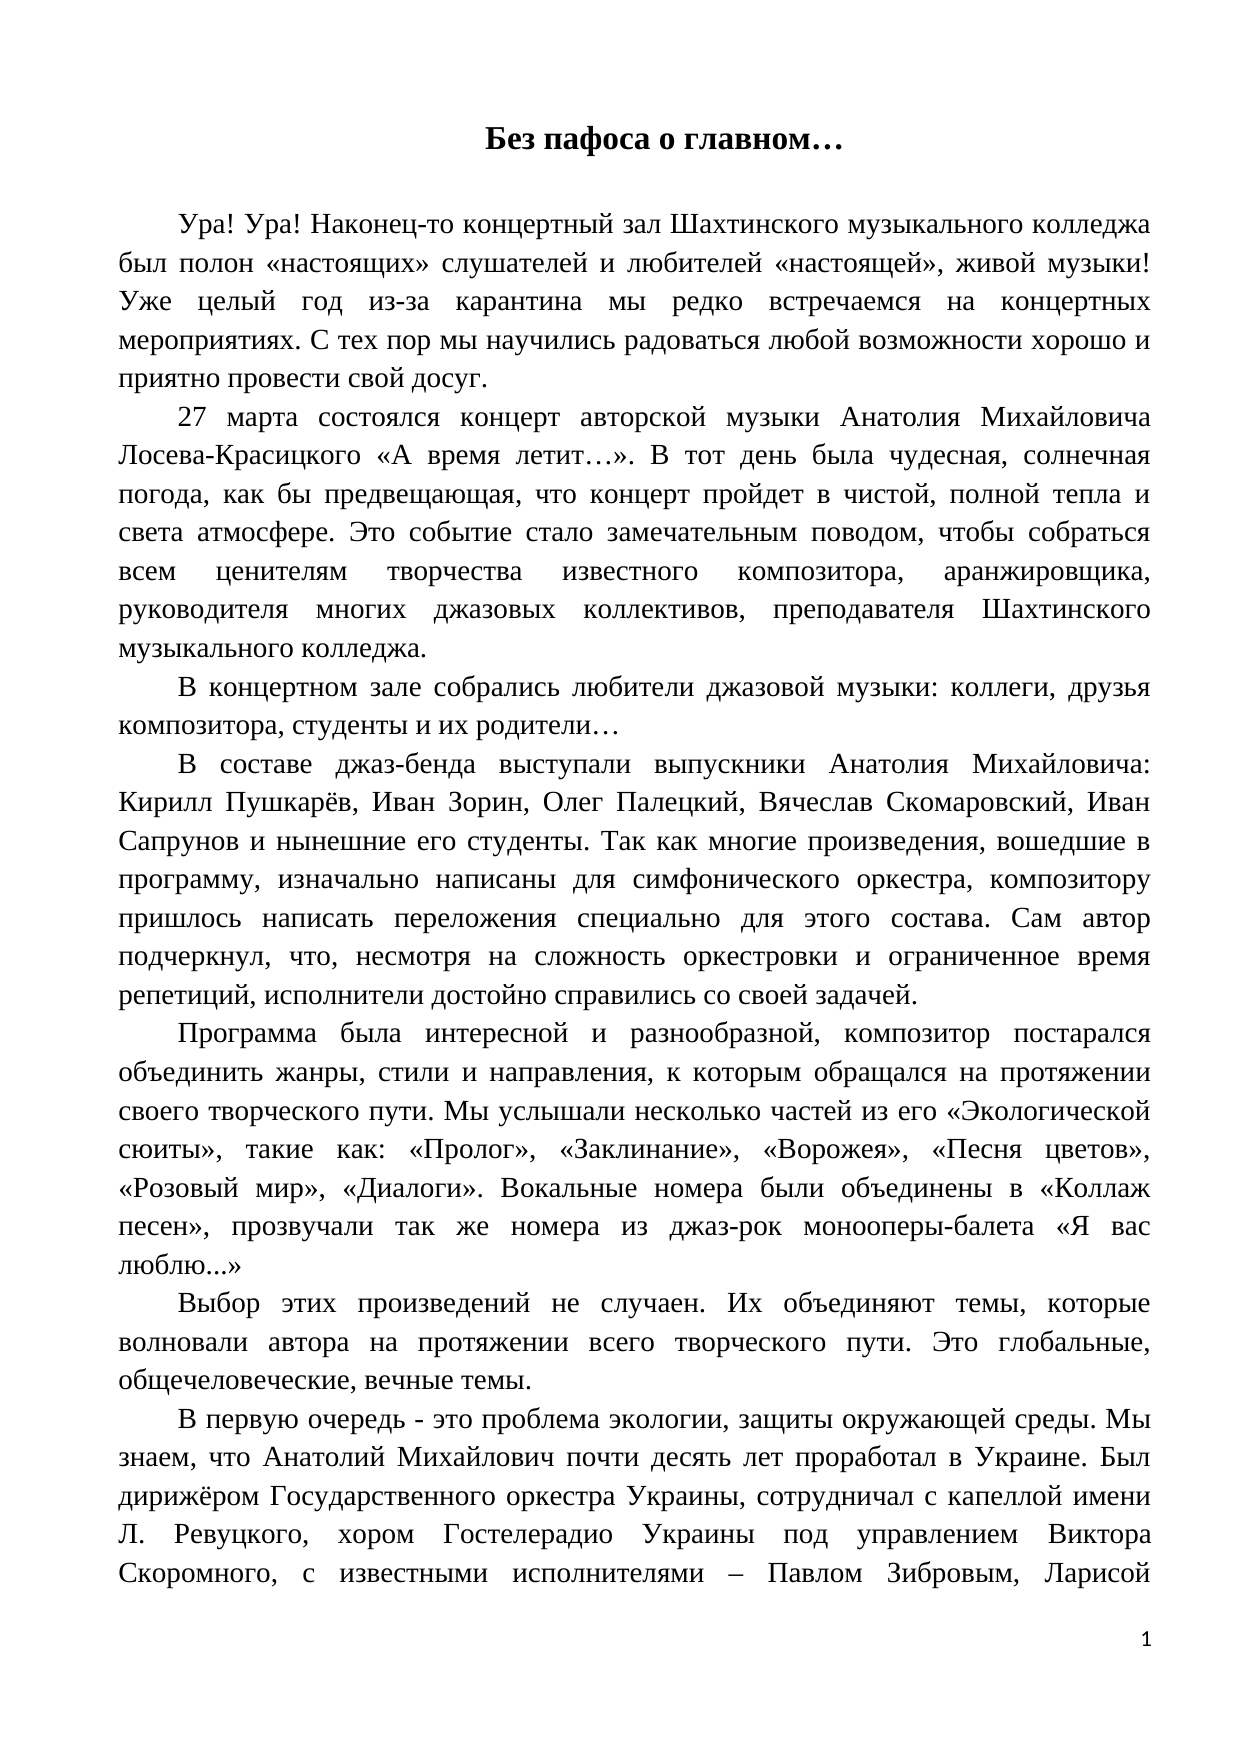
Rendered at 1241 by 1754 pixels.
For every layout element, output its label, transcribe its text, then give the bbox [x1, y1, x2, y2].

text В концертном зале собрались любители джазовой музыки: коллеги, друзья композитора, студенты и их родители… [118, 669, 1152, 741]
text В составе джаз-бенда выступали выпускники Анатолия Михайловича: Кирилл Пушкарёв, Иван Зорин, Олег Палецкий, Вячеслав Скомаровский, Иван Сапрунов и нынешние его студенты. Так как многие произведения, вошедшие в программу, изначально написаны для симфонического оркестра, композитору пришлось написать переложения специально для этого состава. Сам автор подчеркнул, что, несмотря на сложность оркестровки и ограниченное время репетиций, исполнители достойно справились со своей задачей. [118, 746, 1152, 1011]
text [118, 1401, 1152, 1589]
text Выбор этих произведений не случаен. Их объединяют темы, которые волновали автора на протяжении всего творческого пути. Это глобальные, общечеловеческие, вечные темы. [118, 1285, 1152, 1396]
text Без пафоса о главном… [118, 118, 1152, 156]
text 27 марта состоялся концерт авторской музыки Анатолия Михайловича Лосева-Красицкого «А время летит…». В тот день была чудесная, солнечная погода, как бы предвещающая, что концерт пройдет в чистой, полной тепла и света атмосфере. Это событие стало замечательным поводом, чтобы собраться всем ценителям творчества известного композитора, аранжировщика, руководителя многих джазовых коллективов, преподавателя Шахтинского музыкального колледжа. [118, 399, 1152, 664]
text Программа была интересной и разнообразной, композитор постарался объединить жанры, стили и направления, к которым обращался на протяжении своего творческого пути. Мы услышали несколько частей из его «Экологической сюиты», такие как: «Пролог», «Заклинание», «Ворожея», «Песня цветов», «Розовый мир», «Диалоги». Вокальные номера были объединены в «Коллаж песен», прозвучали так же номера из джаз-рок монооперы-балета «Я вас люблю...» [118, 1016, 1152, 1280]
text Ура! Ура! Наконец-то концертный зал Шахтинского музыкального колледжа был полон «настоящих» слушателей и любителей «настоящей», живой музыки! Уже целый год из-за карантина мы редко встречаемся на концертных мероприятиях. С тех пор мы научились радоваться любой возможности хорошо и приятно провести свой досуг. [118, 206, 1152, 394]
